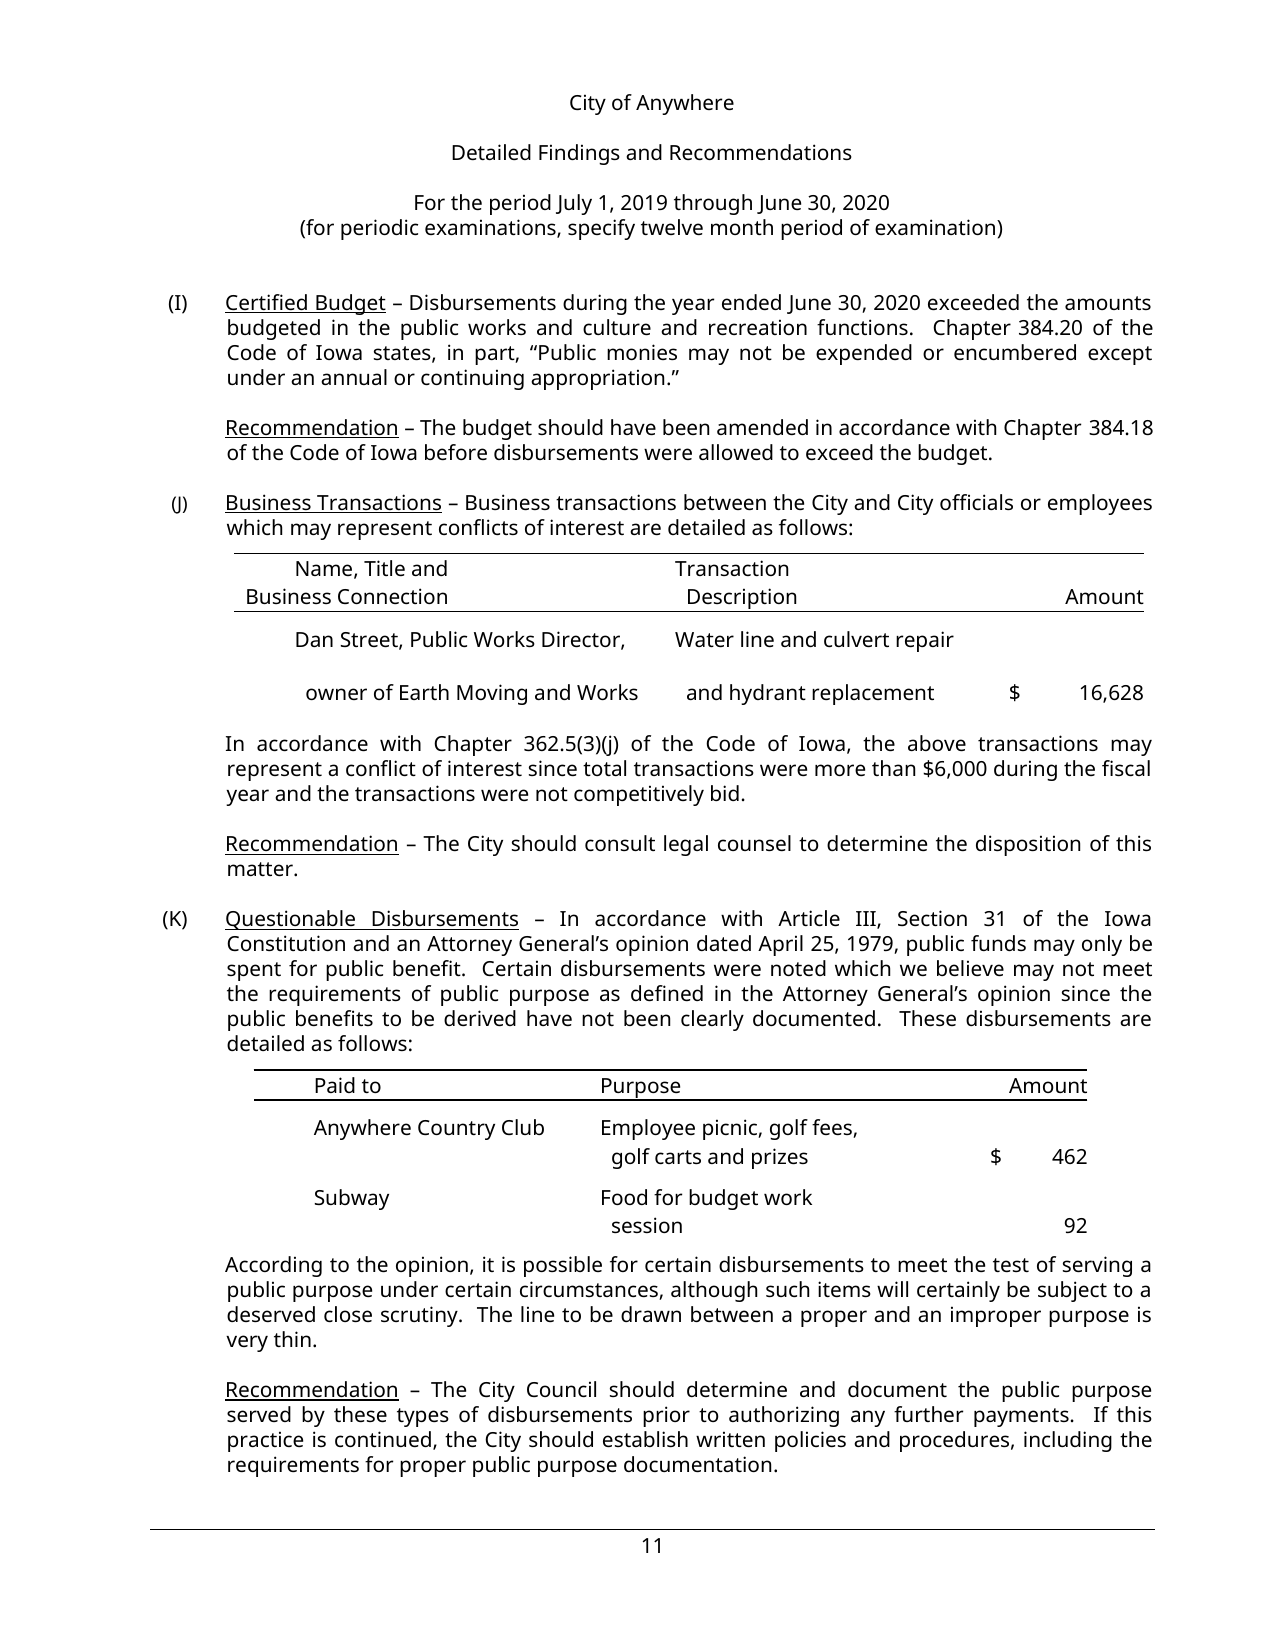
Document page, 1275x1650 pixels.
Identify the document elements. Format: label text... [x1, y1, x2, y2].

text According to the opinion, it is possible for certain disbursements to meet the test of serving a public purpose under certain circumstances, although such items will certainly be subject to a deserved close scrutiny. The line to be drawn between a proper and an improper purpose is very thin. [225, 1252, 1153, 1352]
text owner of Earth Moving and Works and hydrant replacement $ 16,628 [234, 678, 1080, 707]
list Business Transactions – Business transactions between the City and City officials or employees which may represent conflicts of interest are detailed as follows: [187, 490, 1153, 540]
text Name, Title and Transaction Business Connection Description Amount [234, 554, 1144, 611]
text Recommendation – The City should consult legal counsel to determine the disposition of this matter. [225, 832, 1153, 882]
list Questionable Disbursements – In accordance with Article III, Section 31 of the Iowa Constitution and an Attorney General’s opinion dated April 25, 1979, public funds may only be spent for public benefit. Certain disbursements were noted which we believe may not meet the requirements of public purpose as defined in the Attorney General’s opinion since the public benefits to be derived have not been clearly documented. These disbursements are detailed as follows: [187, 907, 1153, 1057]
text Subway Food for budget work session 92 [253, 1183, 1080, 1240]
text Paid to Purpose Amount [253, 1070, 1087, 1101]
text Dan Street, Public Works Director, Water line and culvert repair [234, 625, 1080, 653]
text Recommendation – The budget should have been amended in accordance with Chapter 384.18 of the Code of Iowa before disbursements were allowed to exceed the budget. [225, 415, 1153, 465]
text Recommendation – The City Council should determine and document the public purpose served by these types of disbursements prior to authorizing any further payments. If this practice is continued, the City should establish written policies and procedures, including the requirements for proper public purpose documentation. [225, 1377, 1153, 1477]
text Anywhere Country Club Employee picnic, golf fees, golf carts and prizes $ 462 [253, 1113, 1080, 1170]
list Certified Budget – Disbursements during the year ended June 30, 2020 exceeded the amounts budgeted in the public works and culture and recreation functions. Chapter 384.20 of the Code of Iowa states, in part, “Public monies may not be expended or encumbered except under an annual or continuing appropriation.” [187, 290, 1153, 390]
text In accordance with Chapter 362.5(3)(j) of the Code of Iowa, the above transactions may represent a conflict of interest since total transactions were more than $6,000 during the fiscal year and the transactions were not competitively bid. [225, 732, 1153, 807]
